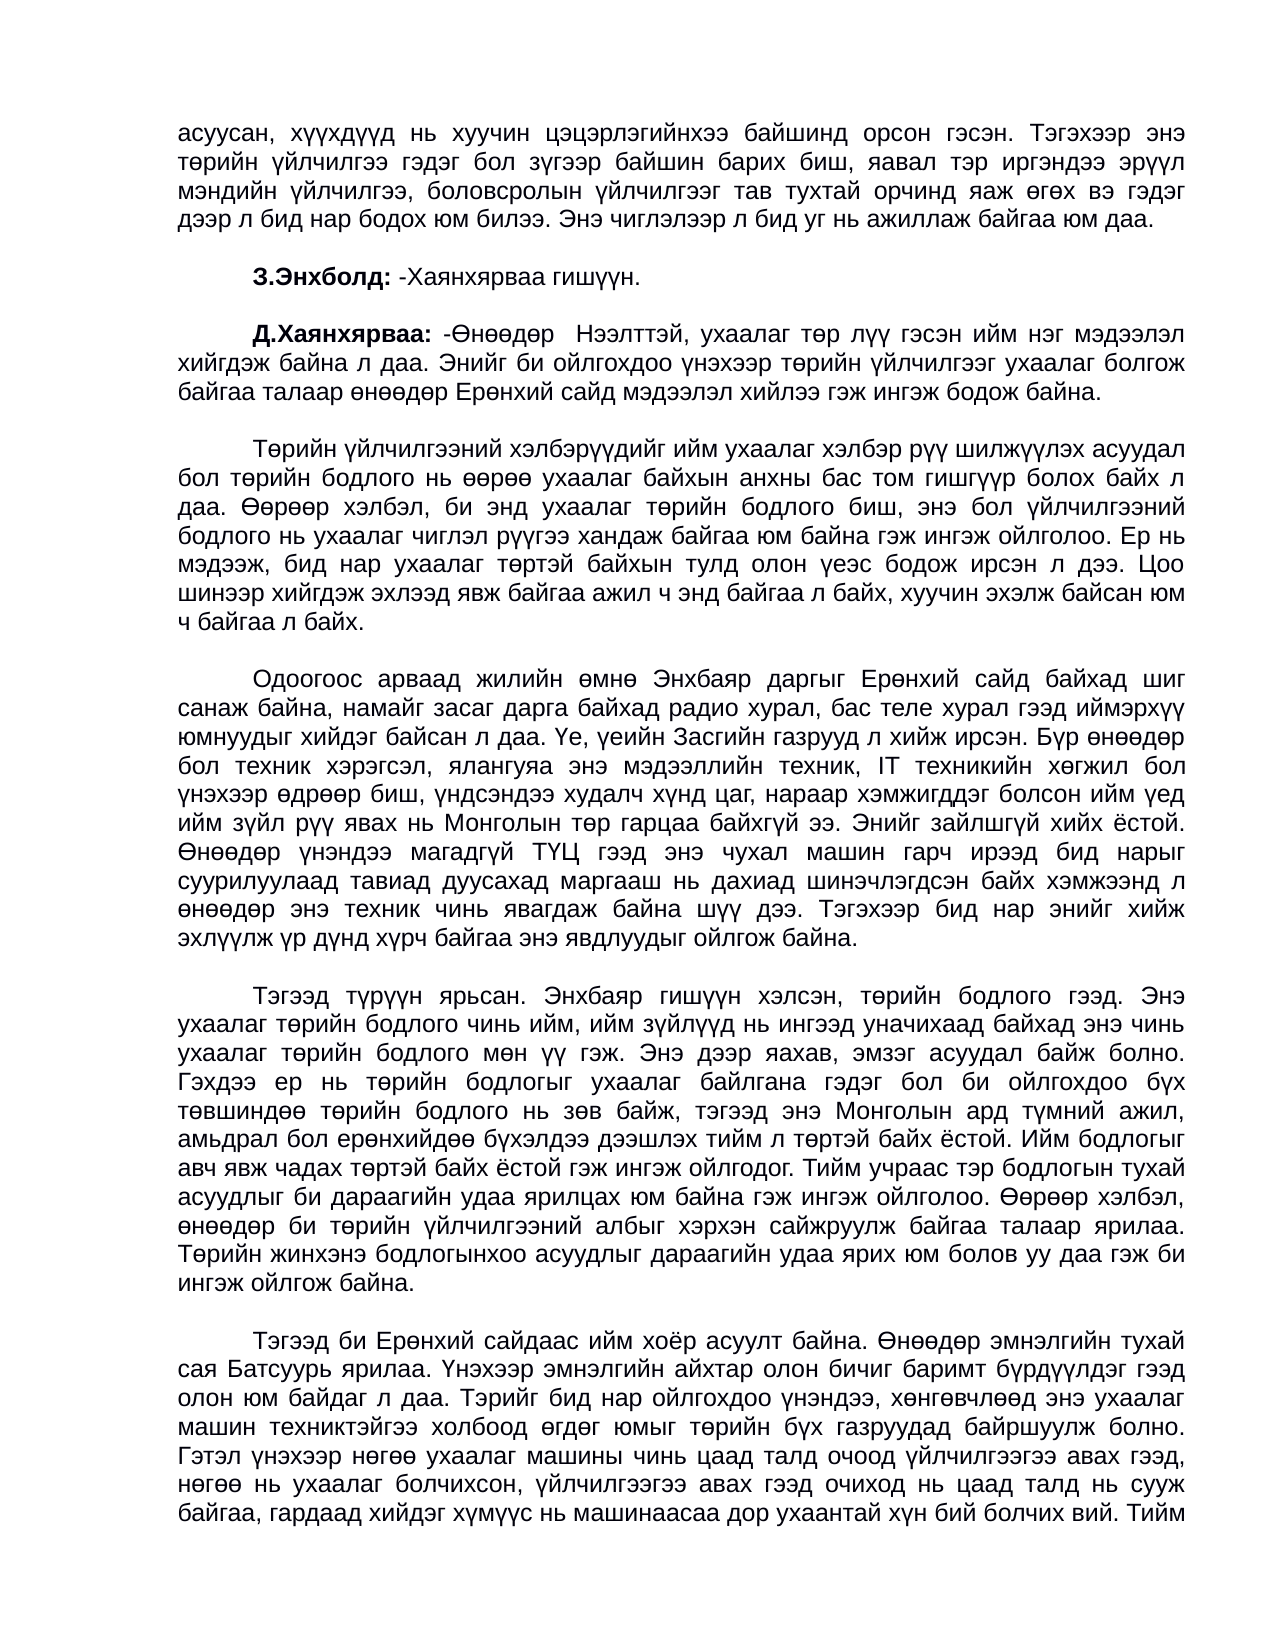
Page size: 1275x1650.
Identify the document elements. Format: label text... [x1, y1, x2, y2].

text З.Энхболд: -Хаянхярваа гишүүн. [177, 262, 1186, 291]
text Төрийн үйлчилгээний хэлбэрүүдийг ийм ухаалаг хэлбэр рүү шилжүүлэх асуудал бол төрийн бодлого нь өөрөө ухаалаг байхын анхны бас том гишгүүр болох байх л даа. Өөрөөр хэлбэл, би энд ухаалаг төрийн бодлого биш, энэ бол үйлчилгээний бодлого нь ухаалаг чиглэл рүүгээ хандаж байгаа юм байна гэж ингэж ойлголоо. Ер нь мэдээж, бид нар ухаалаг төртэй байхын тулд олон үеэс бодож ирсэн л дээ. Цоо шинээр хийгдэж эхлээд явж байгаа ажил ч энд байгаа л байх, хуучин эхэлж байсан юм ч байгаа л байх. [177, 434, 1186, 636]
text Тэгээд түрүүн ярьсан. Энхбаяр гишүүн хэлсэн, төрийн бодлого гээд. Энэ ухаалаг төрийн бодлого чинь ийм, ийм зүйлүүд нь ингээд уначихаад байхад энэ чинь ухаалаг төрийн бодлого мөн үү гэж. Энэ дээр яахав, эмзэг асуудал байж болно. Гэхдээ ер нь төрийн бодлогыг ухаалаг байлгана гэдэг бол би ойлгохдоо бүх төвшиндөө төрийн бодлого нь зөв байж, тэгээд энэ Монголын ард түмний ажил, амьдрал бол ерөнхийдөө бүхэлдээ дээшлэх тийм л төртэй байх ёстой. Ийм бодлогыг авч явж чадах төртэй байх ёстой гэж ингэж ойлгодог. Тийм учраас тэр бодлогын тухай асуудлыг би дараагийн удаа ярилцах юм байна гэж ингэж ойлголоо. Өөрөөр хэлбэл, өнөөдөр би төрийн үйлчилгээний албыг хэрхэн сайжруулж байгаа талаар ярилаа. Төрийн жинхэнэ бодлогынхоо асуудлыг дараагийн удаа ярих юм болов уу даа гэж би ингэж ойлгож байна. [177, 981, 1186, 1297]
text Д.Хаянхярваа: -Өнөөдөр Нээлттэй, ухаалаг төр лүү гэсэн ийм нэг мэдээлэл хийгдэж байна л даа. Энийг би ойлгохдоо үнэхээр төрийн үйлчилгээг ухаалаг болгож байгаа талаар өнөөдөр Ерөнхий сайд мэдээлэл хийлээ гэж ингэж бодож байна. [177, 319, 1186, 406]
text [177, 1326, 1186, 1527]
text Одоогоос арваад жилийн өмнө Энхбаяр даргыг Ерөнхий сайд байхад шиг санаж байна, намайг засаг дарга байхад радио хурал, бас теле хурал гээд иймэрхүү юмнуудыг хийдэг байсан л даа. Үе, үеийн Засгийн газрууд л хийж ирсэн. Бүр өнөөдөр бол техник хэрэгсэл, ялангуяа энэ мэдээллийн техник, IT техникийн хөгжил бол үнэхээр өдрөөр биш, үндсэндээ худалч хүнд цаг, нараар хэмжигддэг болсон ийм үед ийм зүйл рүү явах нь Монголын төр гарцаа байхгүй ээ. Энийг зайлшгүй хийх ёстой. Өнөөдөр үнэндээ магадгүй ТҮЦ гээд энэ чухал машин гарч ирээд бид нарыг суурилуулаад тавиад дуусахад маргааш нь дахиад шинэчлэгдсэн байх хэмжээнд л өнөөдөр энэ техник чинь явагдаж байна шүү дээ. Тэгэхээр бид нар энийг хийж эхлүүлж үр дүнд хүрч байгаа энэ явдлуудыг ойлгож байна. [177, 664, 1186, 952]
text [177, 118, 1186, 233]
